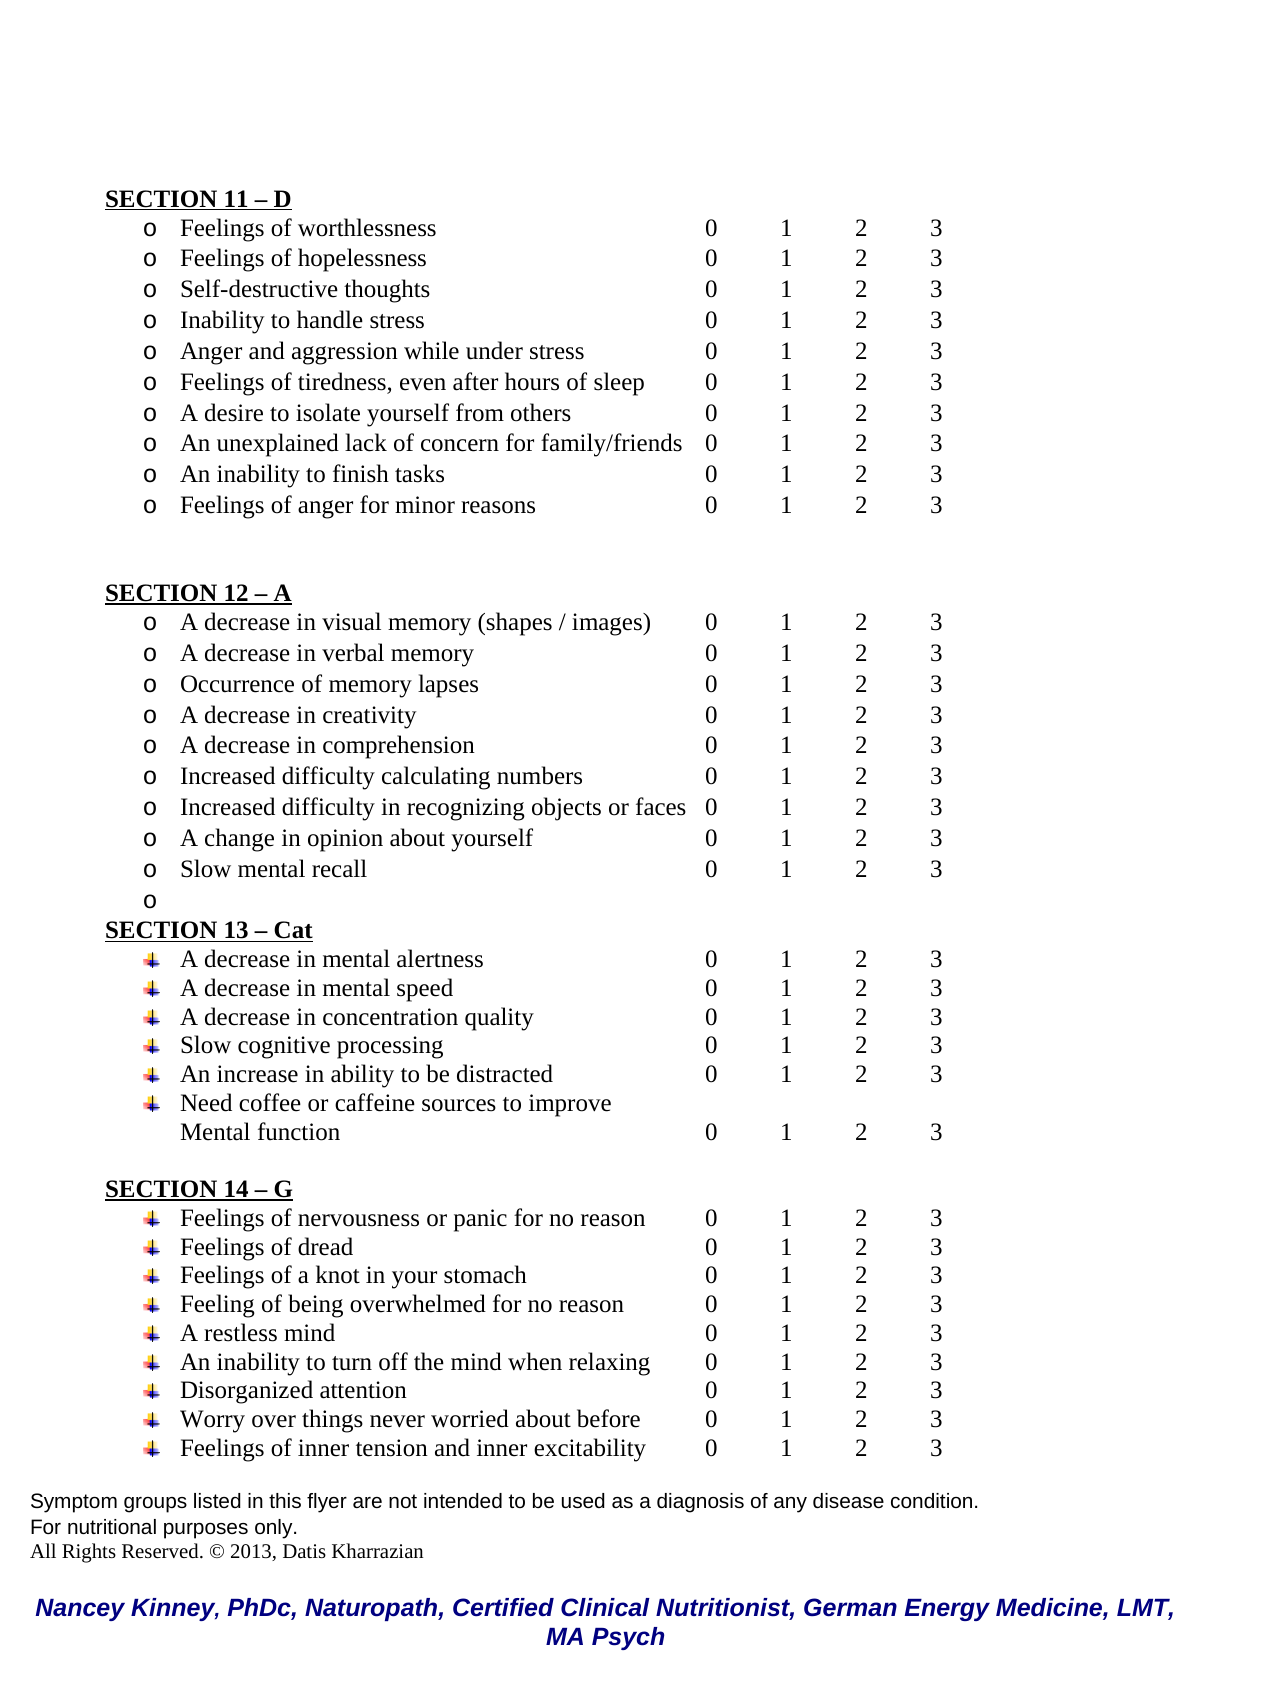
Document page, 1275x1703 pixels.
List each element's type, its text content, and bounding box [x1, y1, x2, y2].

list A decrease in verbal memory 0 1 2 3 [142, 638, 1181, 669]
list Slow mental recall 0 1 2 3 [142, 854, 1181, 885]
text Mental function 0 1 2 3 [180, 1117, 1181, 1146]
list An increase in ability to be distracted 0 1 2 3 [142, 1059, 1181, 1088]
picture [143, 1209, 160, 1227]
list Increased difficulty calculating numbers 0 1 2 3 [142, 761, 1181, 792]
list A decrease in mental alertness 0 1 2 3 [142, 944, 1181, 973]
picture [143, 1296, 160, 1313]
picture [143, 1238, 160, 1256]
list Feelings of nervousness or panic for no reason 0 1 2 3 [142, 1203, 1181, 1232]
text SECTION 13 – Cat [30, 916, 1181, 944]
list An inability to turn off the mind when relaxing 0 1 2 3 [142, 1347, 1181, 1376]
list Disorganized attention 0 1 2 3 [142, 1376, 1181, 1404]
picture [143, 979, 160, 997]
list Feelings of worthlessness 0 1 2 3 [142, 213, 1181, 243]
text SECTION 14 – G [30, 1174, 1181, 1203]
list Feelings of a knot in your stomach 0 1 2 3 [142, 1261, 1181, 1289]
picture [143, 1267, 160, 1284]
list A desire to isolate yourself from others 0 1 2 3 [142, 398, 1181, 428]
list Occurrence of memory lapses 0 1 2 3 [142, 669, 1181, 700]
list An unexplained lack of concern for family/friends 0 1 2 3 [142, 428, 1181, 459]
title Nancey Kinney, PhDc, Naturopath, Certified Clinical Nutritionist, German Energy Medicine, LMT, MA Psych [30, 1593, 1181, 1650]
list An inability to finish tasks 0 1 2 3 [142, 459, 1181, 490]
list Feelings of inner tension and inner excitability 0 1 2 3 [142, 1433, 1181, 1462]
picture [143, 1037, 160, 1054]
list Self-destructive thoughts 0 1 2 3 [142, 274, 1181, 305]
picture [143, 951, 160, 968]
text Symptom groups listed in this flyer are not intended to be used as a diagnosis of any disease condition. [30, 1488, 1181, 1513]
list Inability to handle stress 0 1 2 3 [142, 305, 1181, 336]
list Increased difficulty in recognizing objects or faces 0 1 2 3 [142, 792, 1181, 823]
text SECTION 11 – D [30, 184, 1181, 213]
picture [143, 1382, 160, 1399]
list Anger and aggression while under stress 0 1 2 3 [142, 336, 1181, 367]
text For nutritional purposes only. [30, 1513, 1181, 1538]
picture [143, 1353, 160, 1371]
list A decrease in creativity 0 1 2 3 [142, 700, 1181, 731]
picture [143, 1411, 160, 1428]
list A decrease in mental speed 0 1 2 3 [142, 973, 1181, 1002]
list Feeling of being overwhelmed for no reason 0 1 2 3 [142, 1289, 1181, 1318]
list A change in opinion about yourself 0 1 2 3 [142, 823, 1181, 854]
list A decrease in visual memory (shapes / images) 0 1 2 3 [142, 607, 1181, 638]
picture [143, 1066, 160, 1083]
list A restless mind 0 1 2 3 [142, 1318, 1181, 1347]
list Slow cognitive processing 0 1 2 3 [142, 1031, 1181, 1059]
list Need coffee or caffeine sources to improve [142, 1088, 1181, 1117]
list Feelings of dread 0 1 2 3 [142, 1232, 1181, 1261]
picture [143, 1008, 160, 1026]
list A decrease in concentration quality 0 1 2 3 [142, 1002, 1181, 1031]
list Feelings of tiredness, even after hours of sleep 0 1 2 3 [142, 367, 1181, 398]
list A decrease in comprehension 0 1 2 3 [142, 731, 1181, 761]
list Worry over things never worried about before 0 1 2 3 [142, 1404, 1181, 1433]
picture [143, 1324, 160, 1342]
list Feelings of anger for minor reasons 0 1 2 3 [142, 490, 1181, 521]
picture [143, 1094, 160, 1112]
text SECTION 12 – A [30, 578, 1181, 607]
picture [143, 1439, 160, 1457]
text All Rights Reserved. © 2013, Datis Kharrazian [30, 1538, 1181, 1563]
list Feelings of hopelessness 0 1 2 3 [142, 243, 1181, 274]
